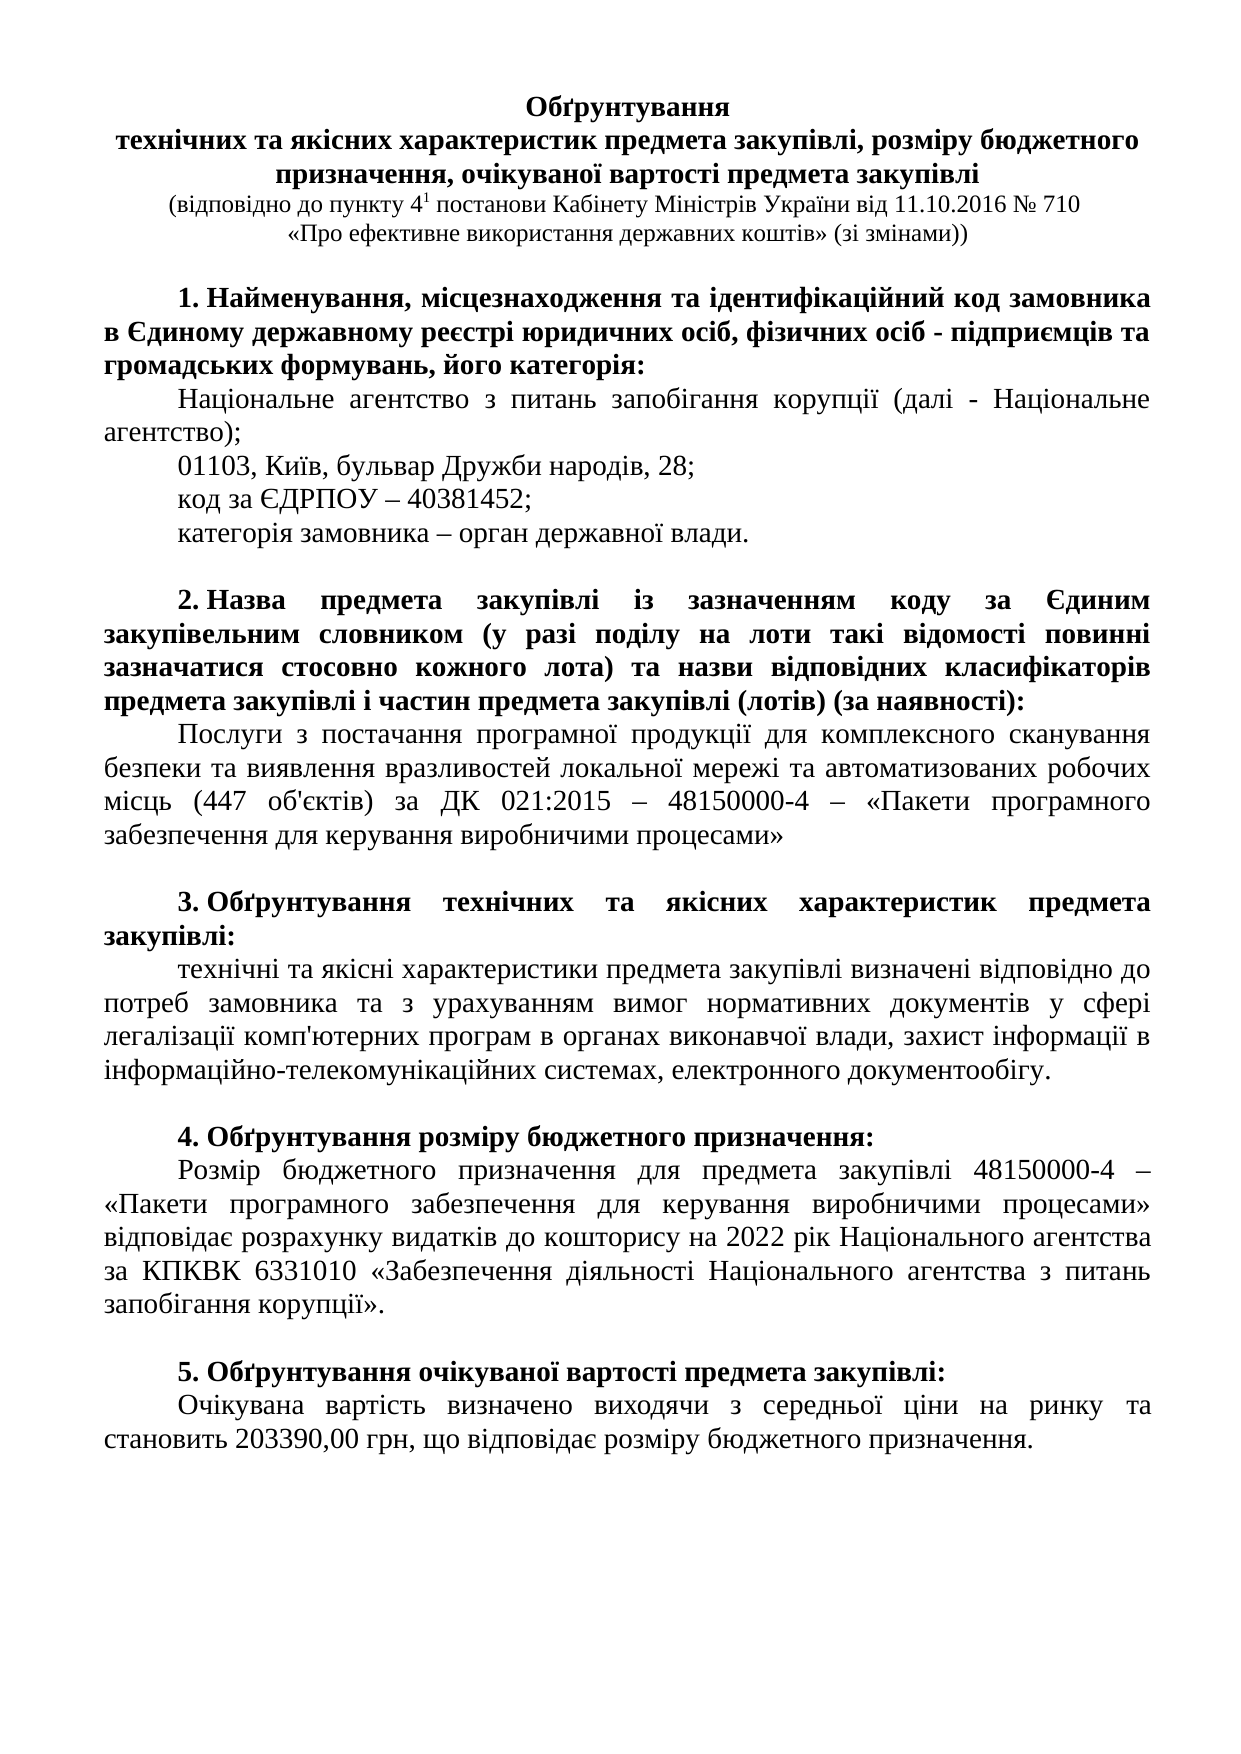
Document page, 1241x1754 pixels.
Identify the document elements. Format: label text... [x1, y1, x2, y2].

text Розмір бюджетного призначення для предмета закупівлі 48150000-4 – «Пакети програмного забезпечення для керування виробничими процесами» відповідає розрахунку видатків до кошторису на 2022 рік Національного агентства за КПКВК 6331010 «Забезпечення діяльності Національного агентства з питань запобігання корупції». [103, 1152, 1152, 1320]
text Національне агентство з питань запобігання корупції (далі - Національне агентство); [103, 381, 1152, 448]
text код за ЄДРПОУ – 40381452; [103, 482, 1152, 515]
list Обґрунтування розміру бюджетного призначення: [103, 1119, 1152, 1152]
list Назва предмета закупівлі із зазначенням коду за Єдиним закупівельним словником (у разі поділу на лоти такі відомості повинні зазначатися стосовно кожного лота) та назви відповідних класифікаторів предмета закупівлі і частин предмета закупівлі (лотів) (за наявності): [103, 582, 1152, 716]
text 01103, Київ, бульвар Дружби народів, 28; [103, 448, 1152, 482]
text категорія замовника – орган державної влади. [103, 515, 1152, 549]
text Очікувана вартість визначено виходячи з середньої ціни на ринку та становить 203390,00 грн, що відповідає розміру бюджетного призначення. [103, 1387, 1152, 1454]
text (відповідно до пункту 41 постанови Кабінету Міністрів України від 11.10.2016 № 710 «Про ефективне використання державних коштів» (зі змінами)) [103, 189, 1152, 247]
text Послуги з постачання програмної продукцiї для комплексного сканування безпеки та виявлення вразливостей локальної мережі та автоматизованих робочих місць (447 об'єктів) за ДК 021:2015 – 48150000-4 – «Пакети програмного забезпечення для керування виробничими процесами» [103, 716, 1152, 851]
list Обґрунтування очікуваної вартості предмета закупівлі: [103, 1354, 1152, 1387]
text технічні та якісні характеристики предмета закупівлі визначені відповідно до потреб замовника та з урахуванням вимог нормативних документів у сфері легалізації комп'ютерних програм в органах виконавчої влади, захист інформації в інформаційно-телекомунікаційних системах, електронного документообігу. [103, 951, 1152, 1085]
list Обґрунтування технічних та якісних характеристик предмета закупівлі: [103, 884, 1152, 951]
text Обґрунтування [103, 89, 1152, 122]
text технічних та якісних характеристик предмета закупівлі, розміру бюджетного призначення, очікуваної вартості предмета закупівлі [103, 122, 1152, 189]
list Найменування, місцезнаходження та ідентифікаційний код замовника в Єдиному державному реєстрі юридичних осіб, фізичних осіб - підприємців та громадських формувань, його категорія: [103, 280, 1152, 381]
